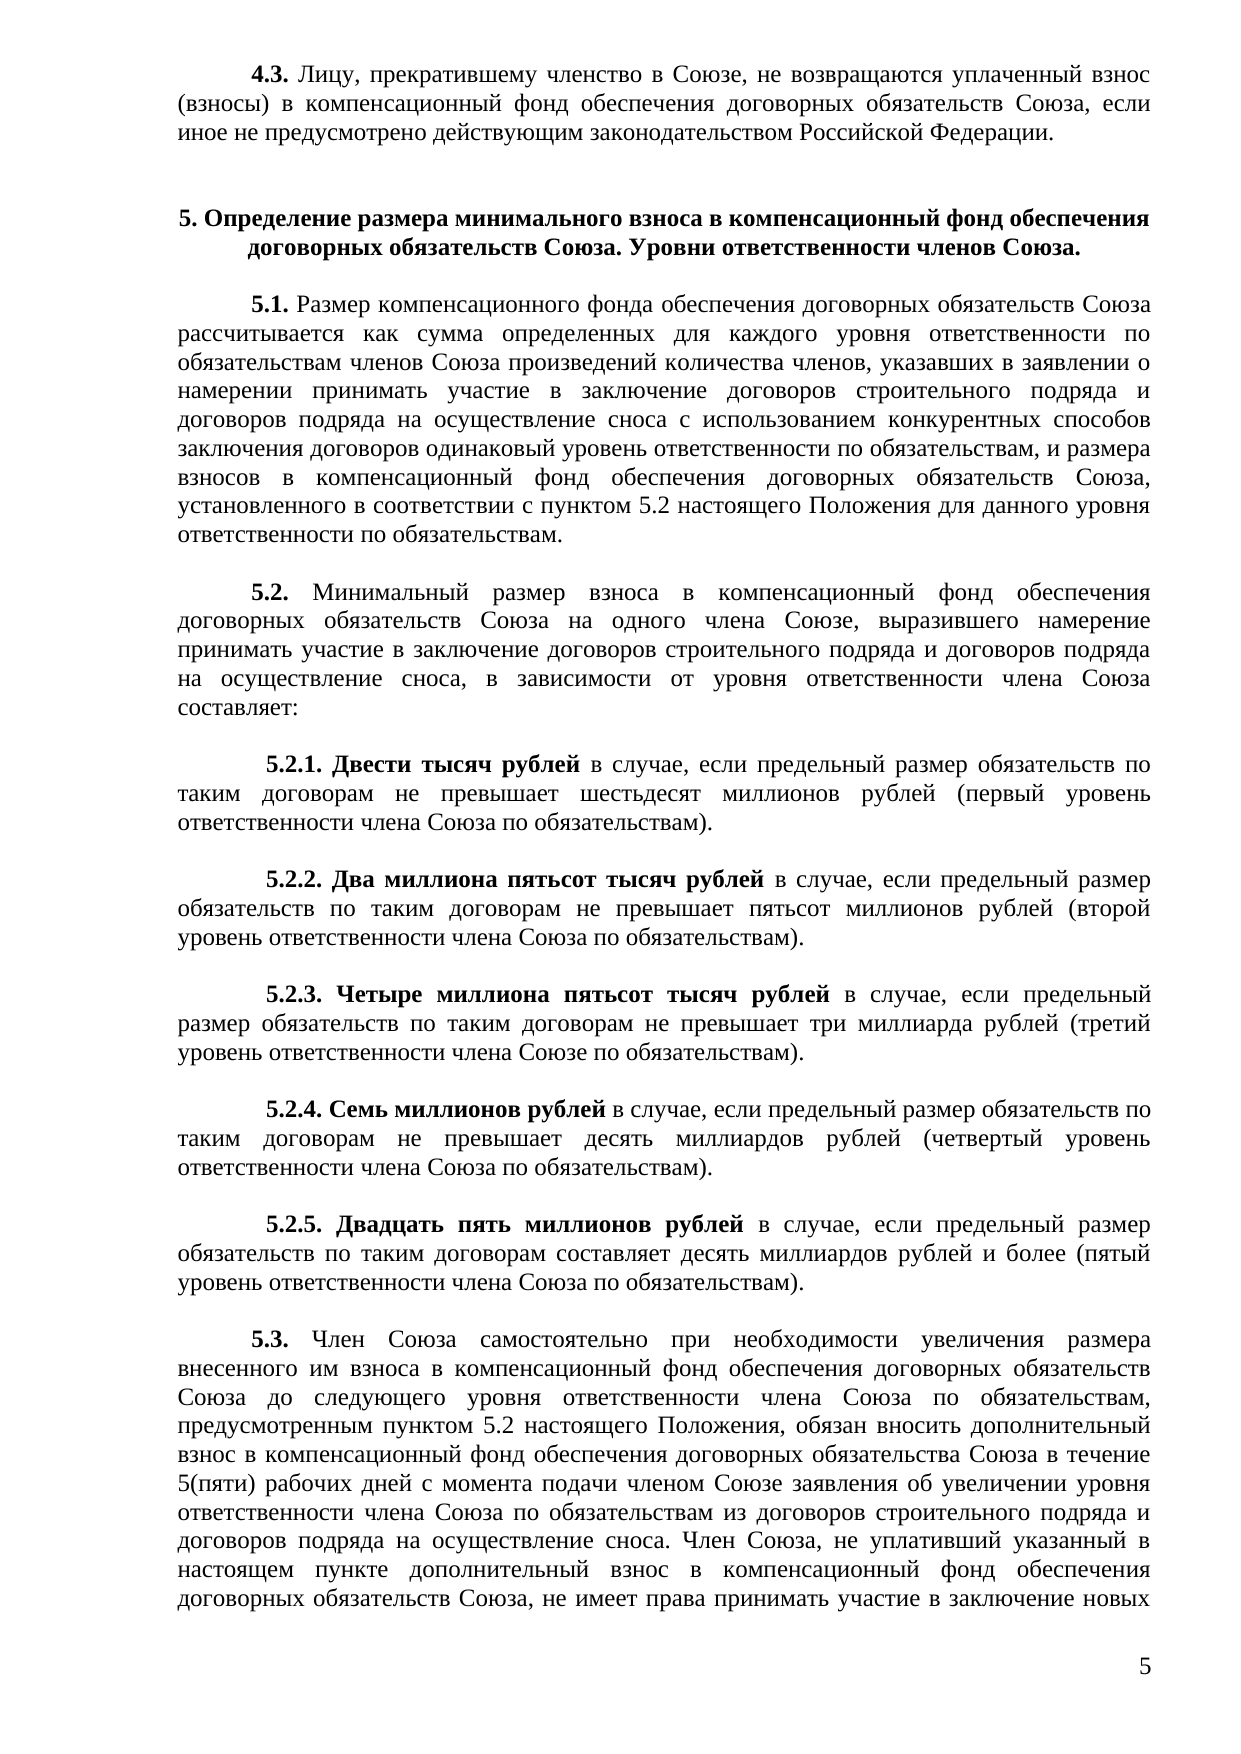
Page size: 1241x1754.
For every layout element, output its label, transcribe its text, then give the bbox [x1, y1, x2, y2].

text 5.2.5. Двадцать пять миллионов рублей в случае, если предельный размер обязательств по таким договорам составляет десять миллиардов рублей и более (пятый уровень ответственности члена Союза по обязательствам). [177, 1209, 1152, 1295]
text 5.2.3. Четыре миллиона пятьсот тысяч рублей в случае, если предельный размер обязательств по таким договорам не превышает три миллиарда рублей (третий уровень ответственности члена Союзе по обязательствам). [177, 979, 1152, 1065]
text 5.1. Размер компенсационного фонда обеспечения договорных обязательств Союза рассчитывается как сумма определенных для каждого уровня ответственности по обязательствам членов Союза произведений количества членов, указавших в заявлении о намерении принимать участие в заключение договоров строительного подряда и договоров подряда на осуществление сноса с использованием конкурентных способов заключения договоров одинаковый уровень ответственности по обязательствам, и размера взносов в компенсационный фонд обеспечения договорных обязательств Союза, установленного в соответствии с пунктом 5.2 настоящего Положения для данного уровня ответственности по обязательствам. [177, 289, 1152, 548]
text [177, 1324, 1152, 1612]
text 5.2.2. Два миллиона пятьсот тысяч рублей в случае, если предельный размер обязательств по таким договорам не превышает пятьсот миллионов рублей (второй уровень ответственности члена Союза по обязательствам). [177, 864, 1152, 950]
text 4.3. Лицу, прекратившему членство в Союзе, не возвращаются уплаченный взнос (взносы) в компенсационный фонд обеспечения договорных обязательств Союза, если иное не предусмотрено действующим законодательством Российской Федерации. [177, 59, 1152, 145]
text 5. Определение размера минимального взноса в компенсационный фонд обеспечения договорных обязательств Союза. Уровни ответственности членов Союза. [177, 203, 1152, 260]
text 5.2. Минимальный размер взноса в компенсационный фонд обеспечения договорных обязательств Союза на одного члена Союзе, выразившего намерение принимать участие в заключение договоров строительного подряда и договоров подряда на осуществление сноса, в зависимости от уровня ответственности члена Союза составляет: [177, 577, 1152, 720]
text 5.2.4. Семь миллионов рублей в случае, если предельный размер обязательств по таким договорам не превышает десять миллиардов рублей (четвертый уровень ответственности члена Союза по обязательствам). [177, 1094, 1152, 1180]
text 5.2.1. Двести тысяч рублей в случае, если предельный размер обязательств по таким договорам не превышает шестьдесят миллионов рублей (первый уровень ответственности члена Союза по обязательствам). [177, 749, 1152, 835]
